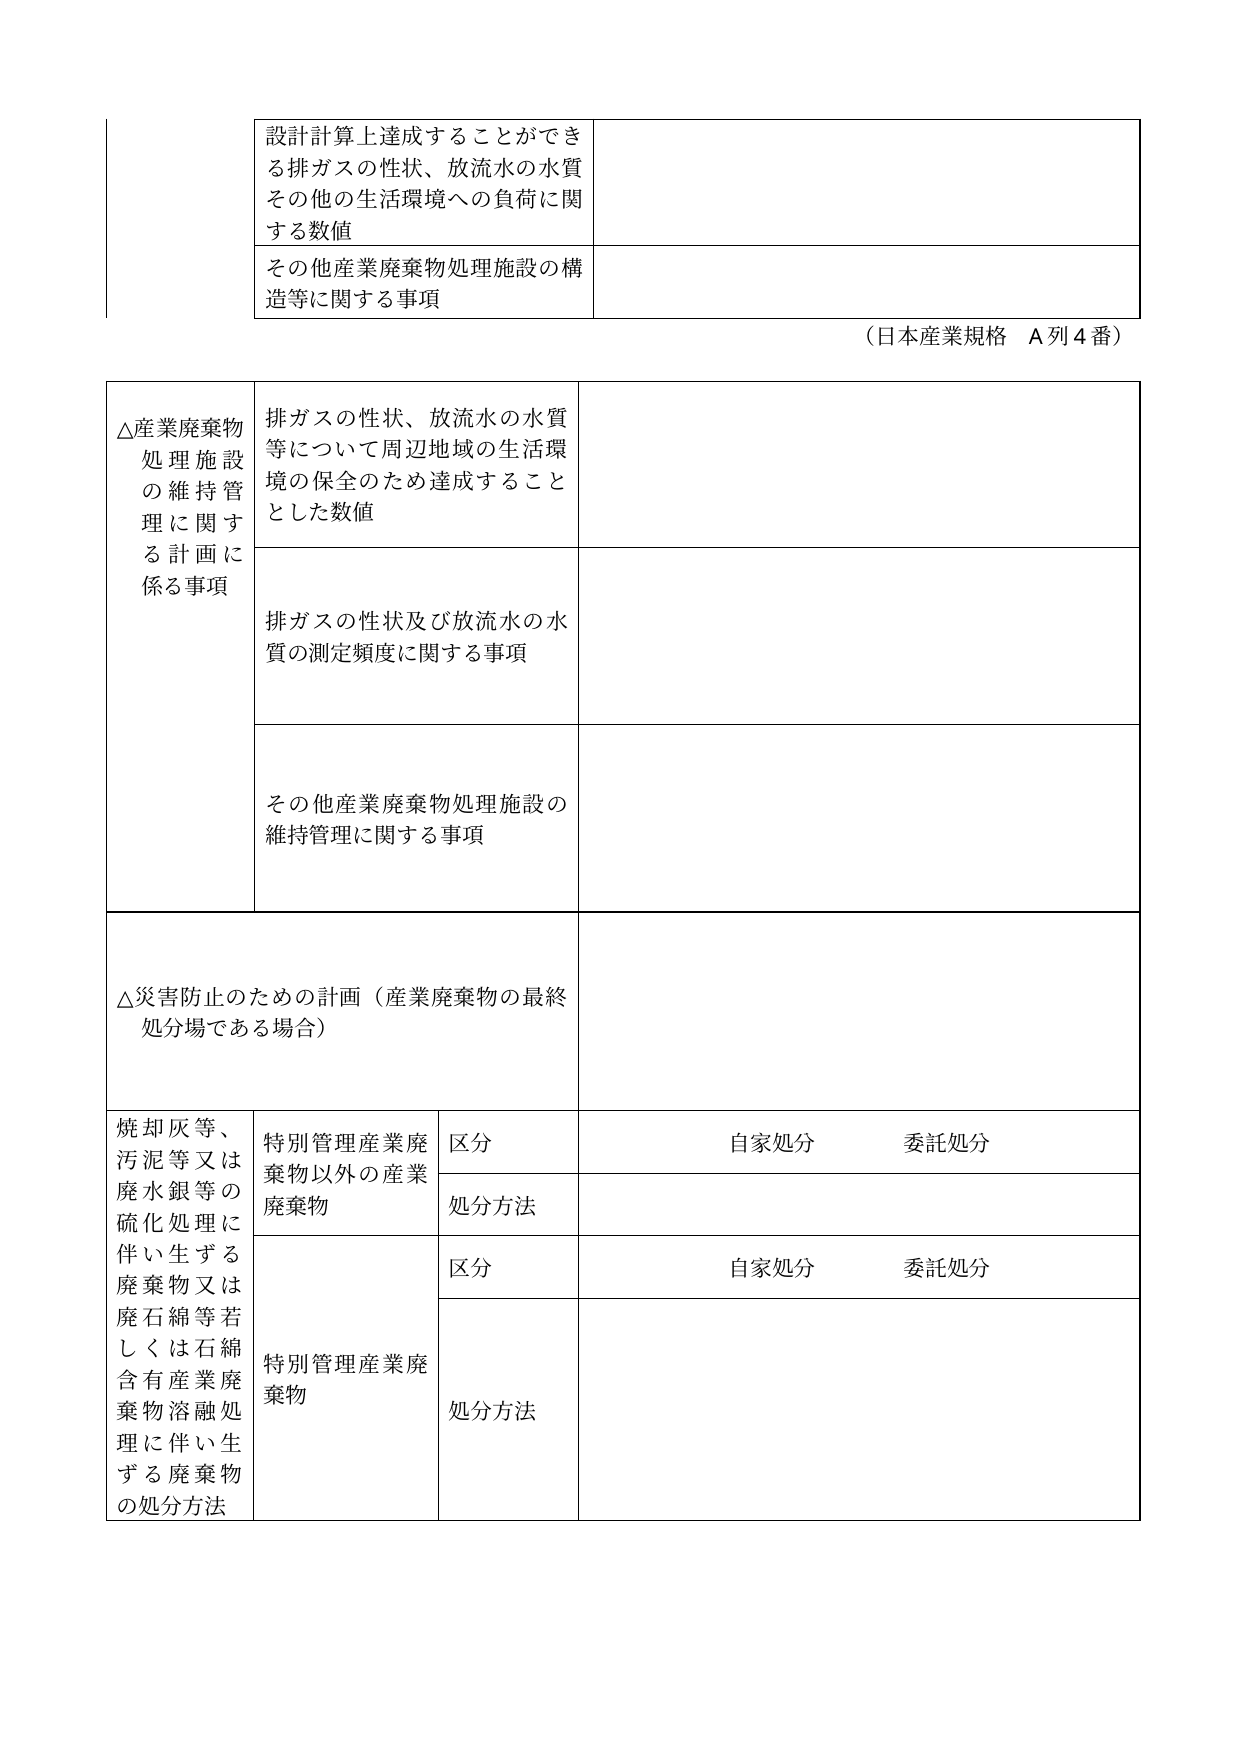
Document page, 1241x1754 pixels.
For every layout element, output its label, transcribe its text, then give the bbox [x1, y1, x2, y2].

table_cell [579, 1299, 1139, 1520]
table_cell 排ガスの性状及び放流水の水質の測定頻度に関する事項 [255, 548, 578, 724]
table_cell 処分方法 [439, 1299, 578, 1520]
table_cell 区分 [439, 1111, 578, 1173]
table_cell 設計計算上達成することができる排ガスの性状、放流水の水質その他の生活環境への負荷に関する数値 [255, 120, 593, 245]
table_cell [594, 246, 1139, 318]
table_cell △災害防止のための計画（産業廃棄物の最終処分場である場合） [107, 913, 578, 1110]
table_cell 焼却灰等、汚泥等又は廃水銀等の硫化処理に伴い生ずる廃棄物又は廃石綿等若しくは石綿含有産業廃棄物溶融処理に伴い生ずる廃棄物の処分方法 [107, 1111, 253, 1520]
table_cell [579, 1174, 1139, 1235]
text （日本産業規格 A列4番） [106, 319, 1134, 351]
table_cell その他産業廃棄物処理施設の構造等に関する事項 [255, 246, 593, 318]
table_cell 処分方法 [439, 1174, 578, 1235]
table_header 排ガスの性状、放流水の水質等について周辺地域の生活環境の保全のため達成することとした数値 [255, 382, 578, 547]
table_cell 特別管理産業廃棄物以外の産業廃棄物 [254, 1111, 438, 1235]
table_header △産業廃棄物処理施設の維持管理に関する計画に係る事項 [107, 382, 254, 911]
table_cell 区分 [439, 1236, 578, 1298]
table_cell [579, 913, 1139, 1110]
table_cell 自家処分 委託処分 [579, 1236, 1139, 1298]
table_cell [579, 548, 1139, 724]
table_cell 自家処分 委託処分 [579, 1111, 1139, 1173]
table_cell [594, 120, 1139, 245]
table_cell 特別管理産業廃棄物 [254, 1236, 438, 1520]
table_header [579, 382, 1139, 547]
table_cell その他産業廃棄物処理施設の維持管理に関する事項 [255, 725, 578, 911]
table_cell [579, 725, 1139, 911]
